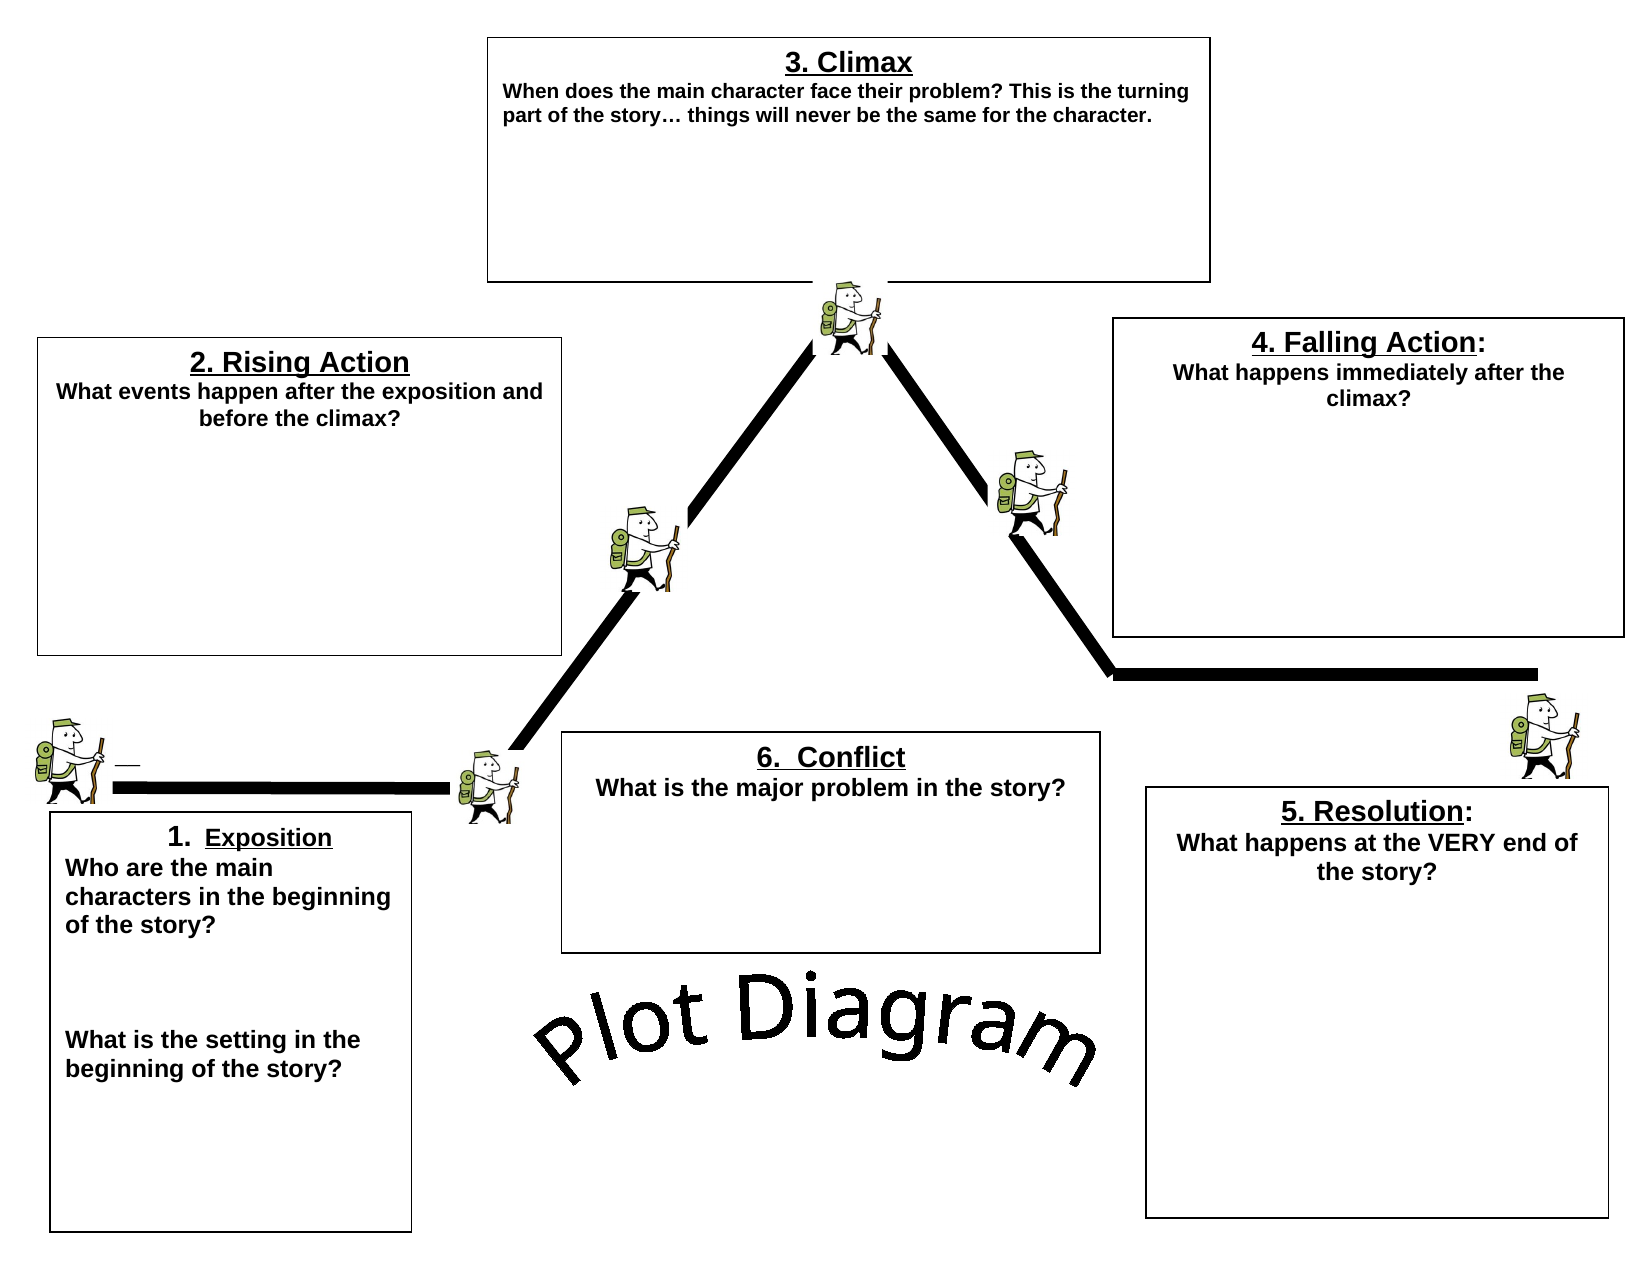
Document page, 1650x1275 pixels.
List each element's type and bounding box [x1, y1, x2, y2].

picture [600, 506, 688, 591]
picture [812, 281, 888, 353]
picture [450, 750, 525, 822]
picture [1500, 693, 1588, 779]
picture [25, 718, 113, 804]
picture [987, 450, 1075, 535]
